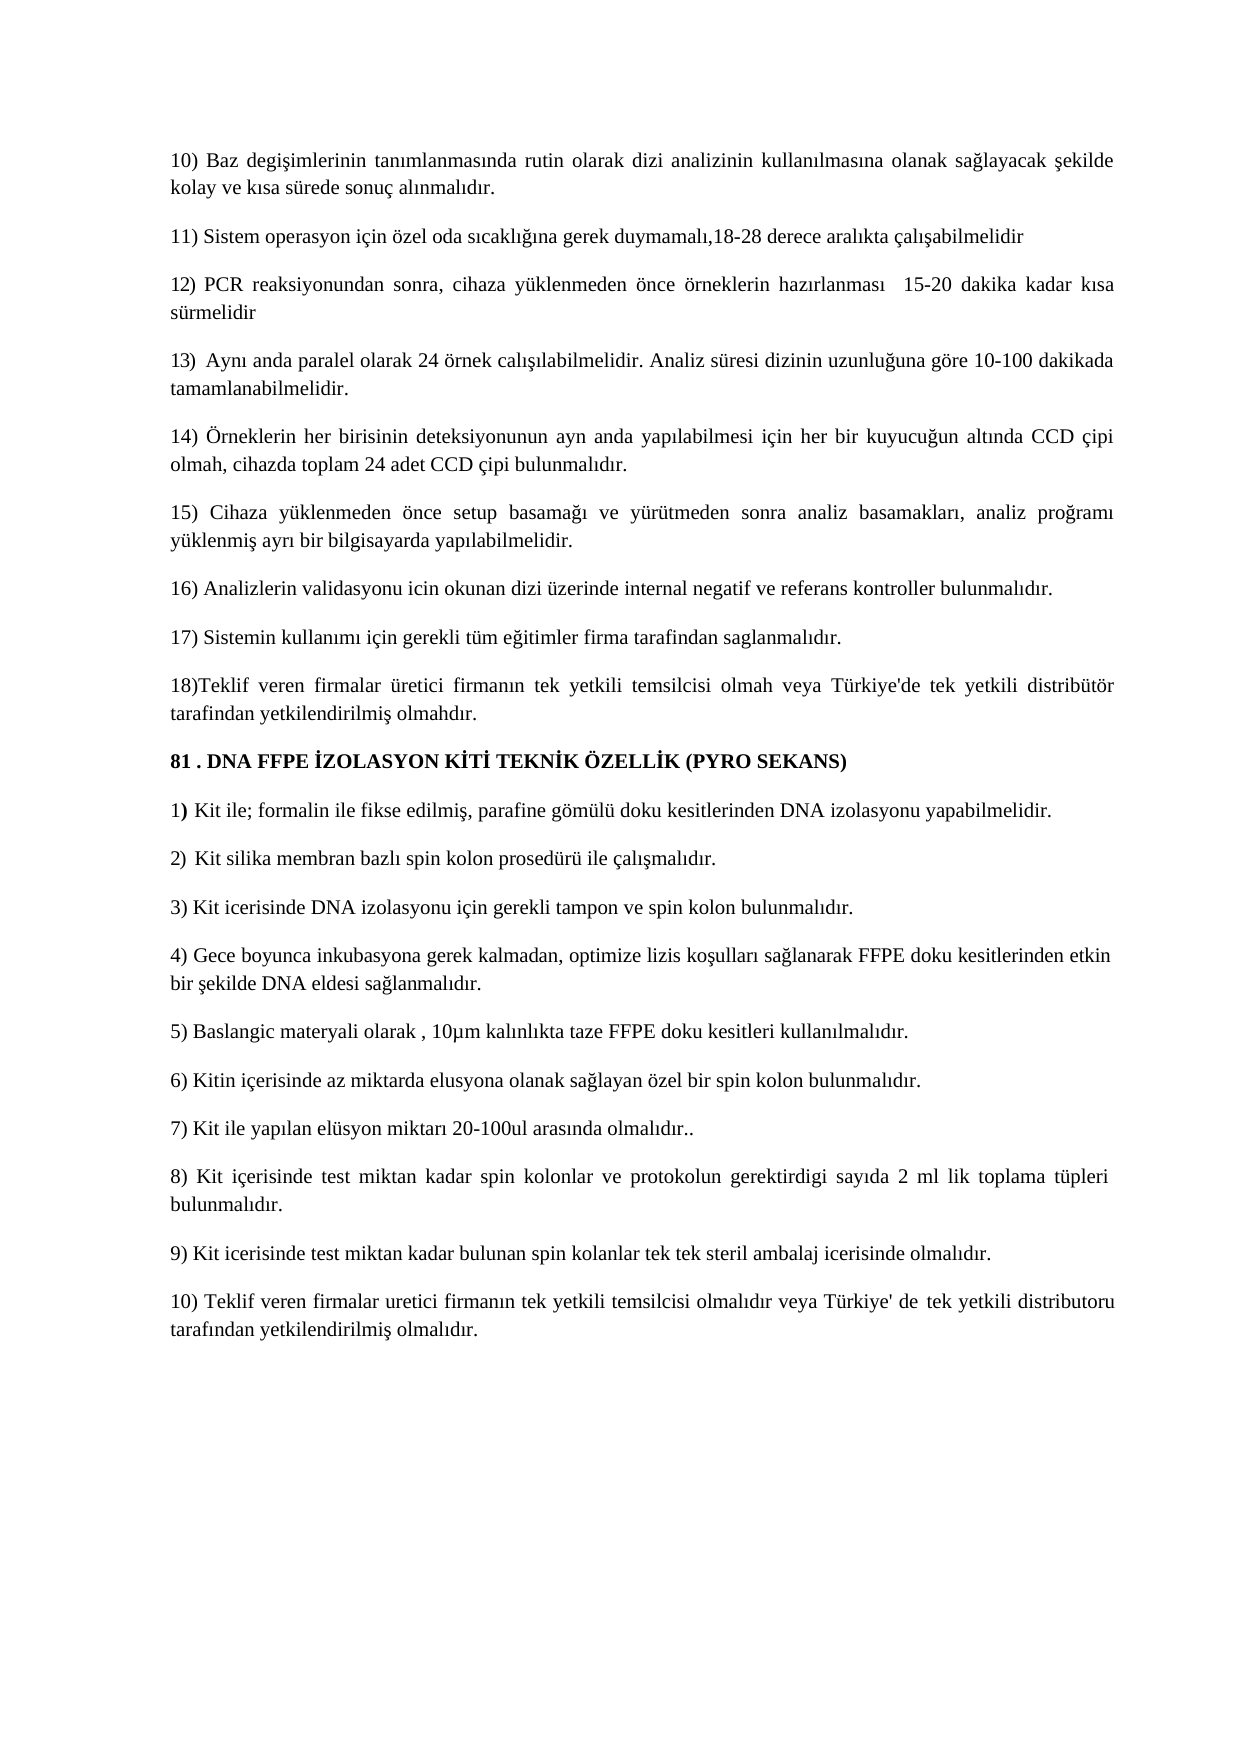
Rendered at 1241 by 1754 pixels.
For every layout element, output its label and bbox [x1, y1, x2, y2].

table_cell [148, 148, 1178, 1663]
